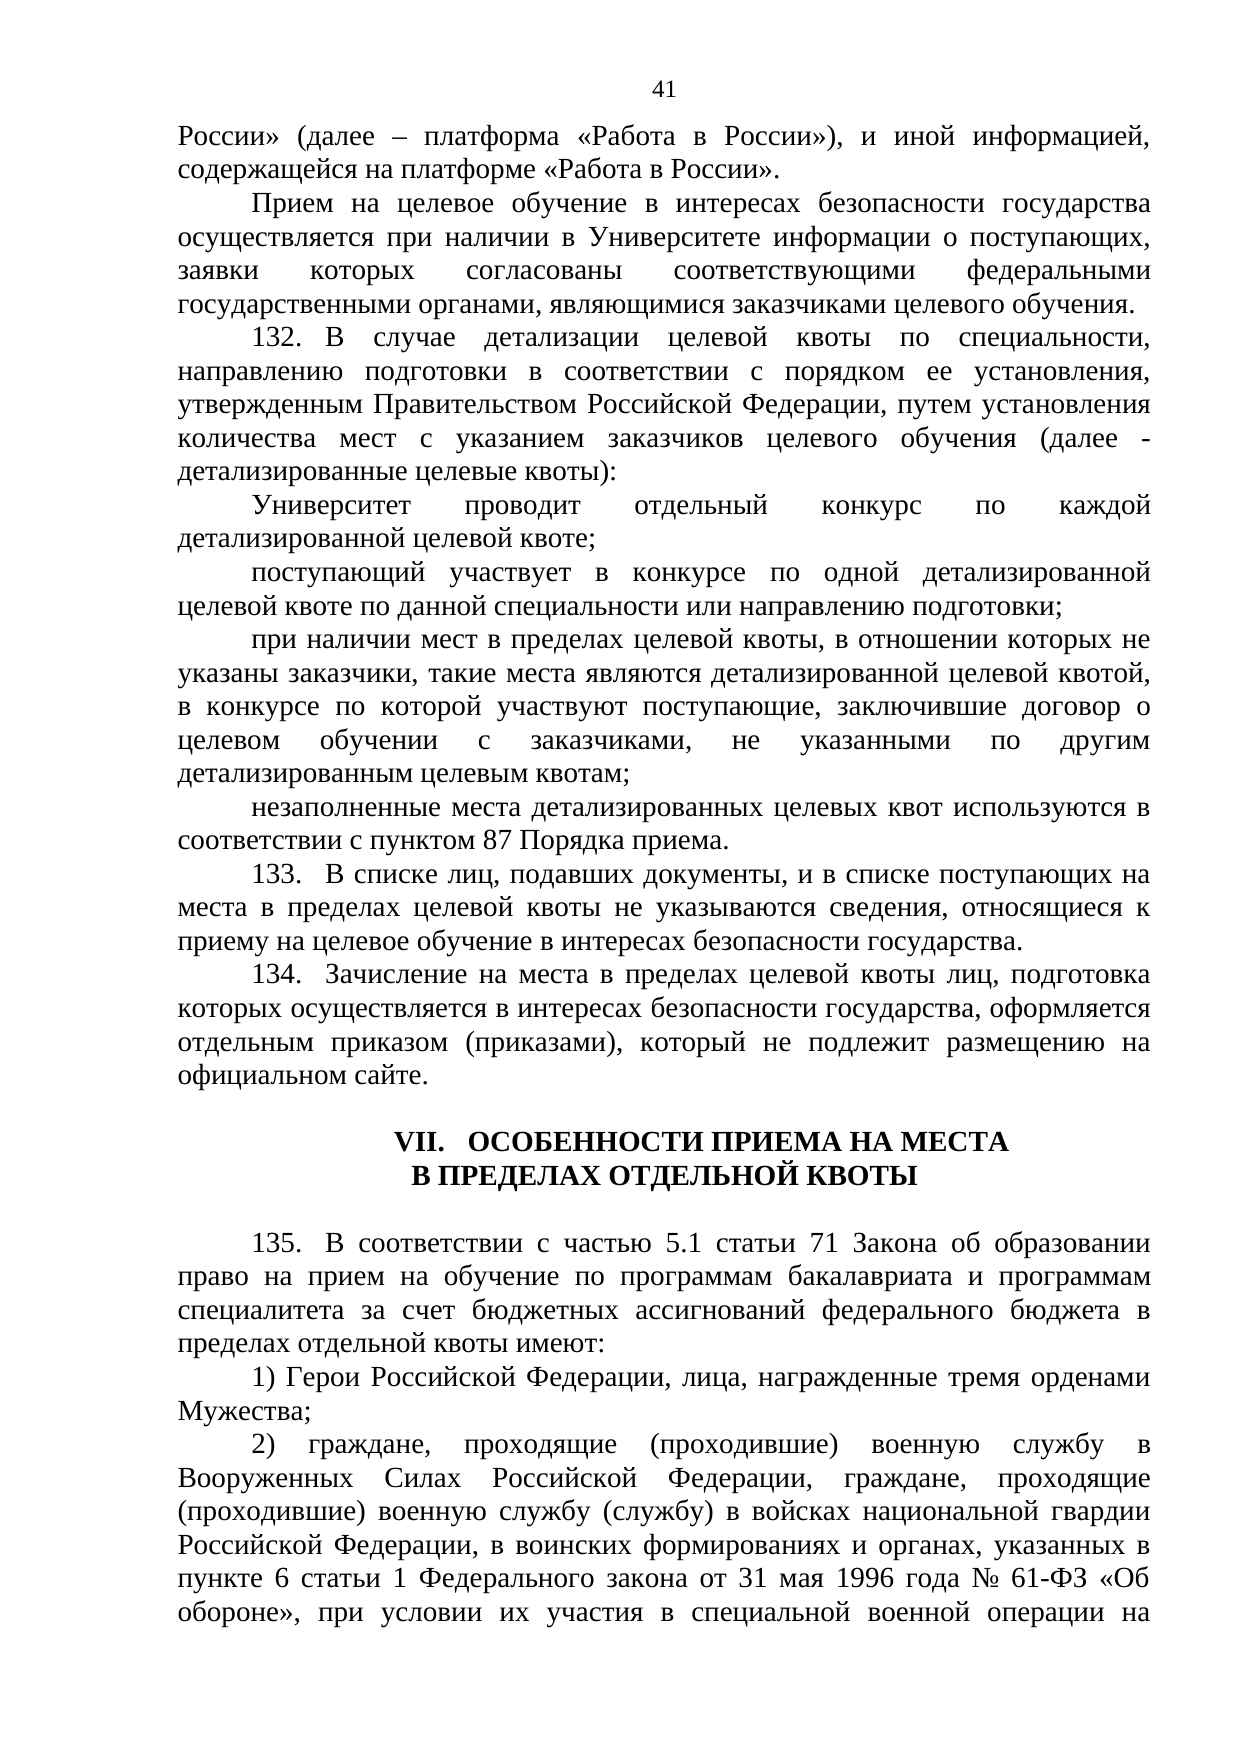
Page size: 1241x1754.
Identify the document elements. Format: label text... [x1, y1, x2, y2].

list 1) Герои Российской Федерации, лица, награжденные тремя орденами Мужества; [177, 1359, 1152, 1426]
list Прием на целевое обучение в интересах безопасности государства осуществляется при наличии в Университете информации о поступающих, заявки которых согласованы соответствующими федеральными государственными органами, являющимися заказчиками целевого обучения. [177, 185, 1152, 319]
list поступающий участвует в конкурсе по одной детализированной целевой квоте по данной специальности или направлению подготовки; [177, 554, 1152, 621]
list В списке лиц, подавших документы, и в списке поступающих на места в пределах целевой квоты не указываются сведения, относящиеся к приему на целевое обучение в интересах безопасности государства. [177, 856, 1152, 957]
list Университет проводит отдельный конкурс по каждой детализированной целевой квоте; [177, 487, 1152, 554]
list незаполненные места детализированных целевых квот используются в соответствии с пунктом 87 Порядка приема. [177, 789, 1152, 856]
list при наличии мест в пределах целевой квоты, в отношении которых не указаны заказчики, такие места являются детализированной целевой квотой, в конкурсе по которой участвуют поступающие, заключившие договор о целевом обучении с заказчиками, не указанными по другим детализированным целевым квотам; [177, 621, 1152, 789]
list В соответствии с частью 5.1 статьи 71 Закона об образовании право на прием на обучение по программам бакалавриата и программам специалитета за счет бюджетных ассигнований федерального бюджета в пределах отдельной квоты имеют: [177, 1225, 1152, 1359]
text В ПРЕДЕЛАХ ОТДЕЛЬНОЙ КВОТЫ [177, 1158, 1152, 1191]
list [177, 118, 1152, 185]
list Зачисление на места в пределах целевой квоты лиц, подготовка которых осуществляется в интересах безопасности государства, оформляется отдельным приказом (приказами), который не подлежит размещению на официальном сайте. [177, 957, 1152, 1091]
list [177, 1426, 1152, 1627]
list В случае детализации целевой квоты по специальности, направлению подготовки в соответствии с порядком ее установления, утвержденным Правительством Российской Федерации, путем установления количества мест с указанием заказчиков целевого обучения (далее - детализированные целевые квоты): [177, 319, 1152, 487]
text VII. ОСОБЕННОСТИ ПРИЕМА НА МЕСТА [177, 1124, 1152, 1158]
